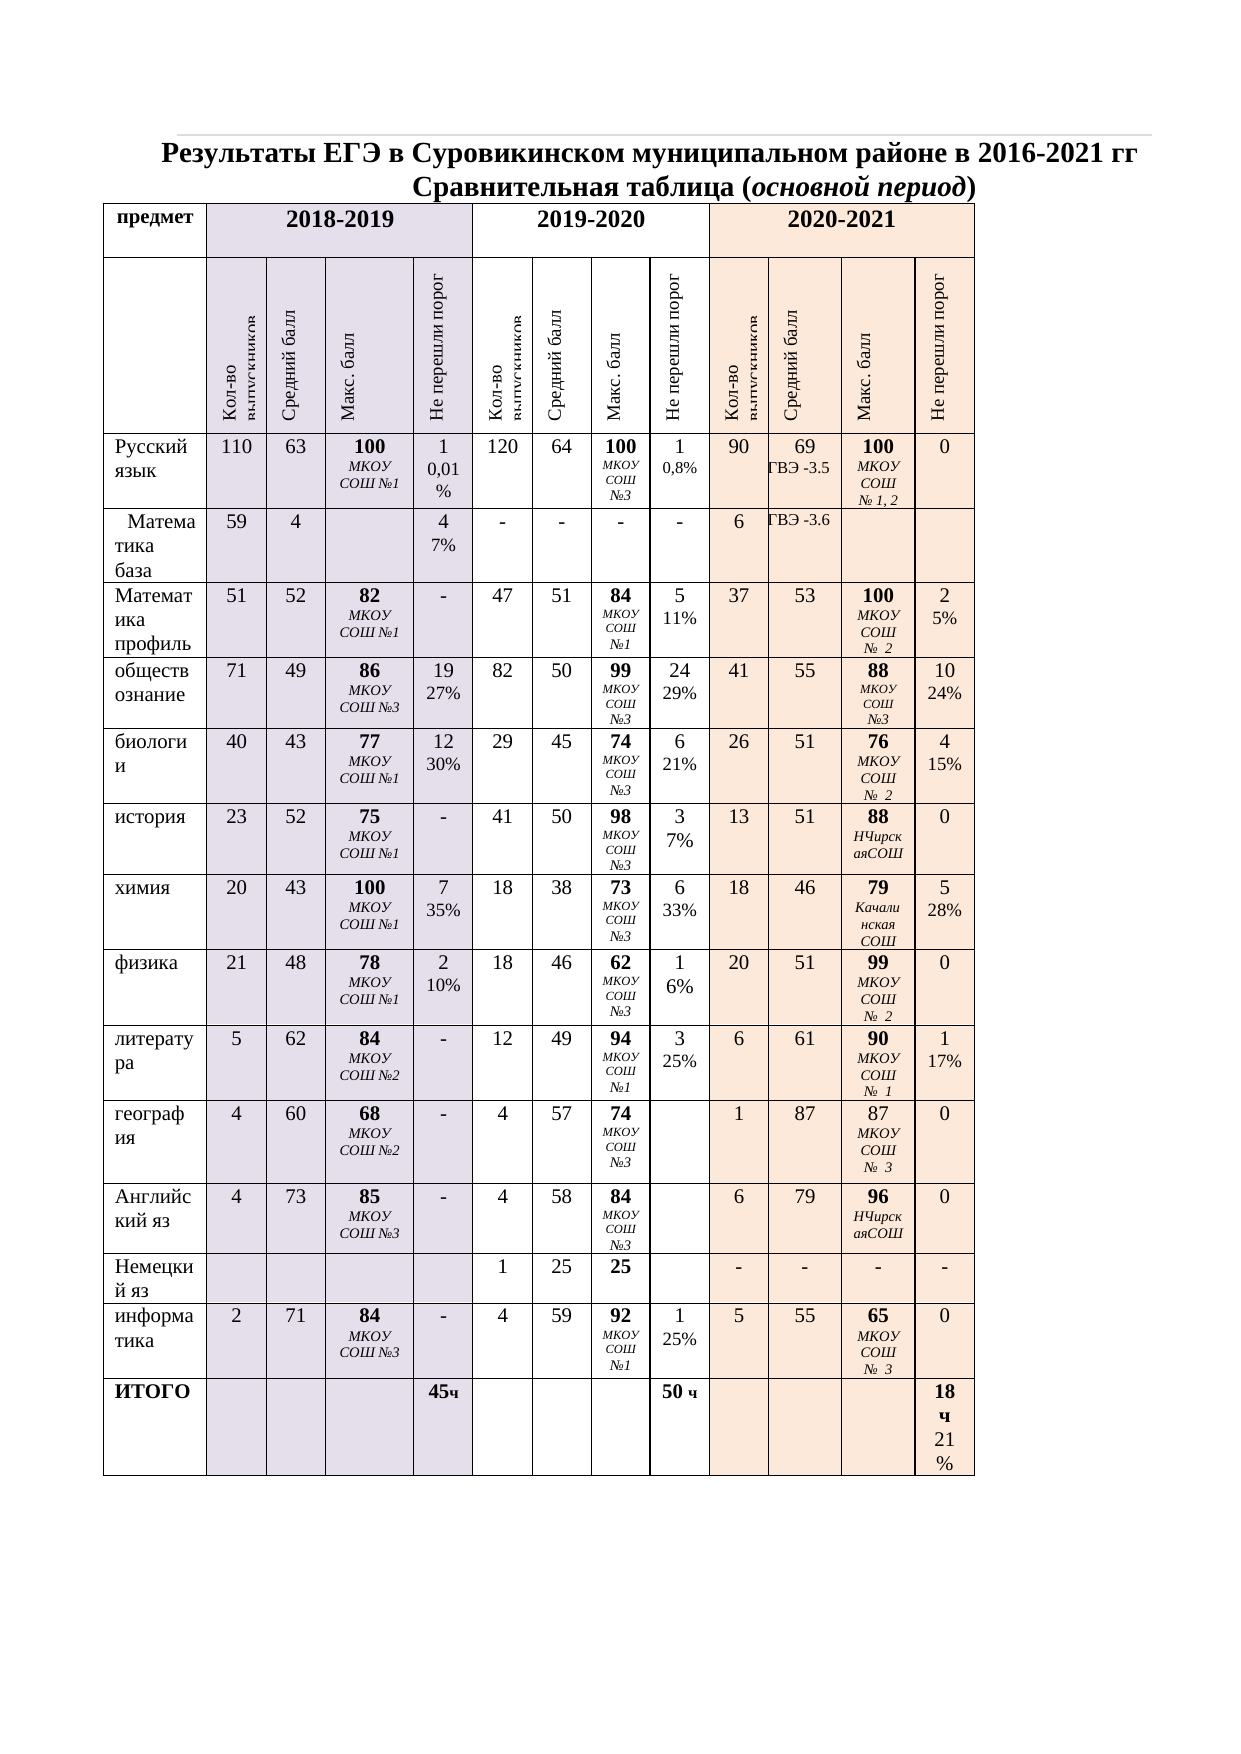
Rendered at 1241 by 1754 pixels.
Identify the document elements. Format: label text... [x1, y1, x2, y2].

table_cell [533, 1379, 591, 1475]
table_cell 40 [207, 729, 266, 803]
table_cell 49 [267, 658, 325, 728]
table_cell Макс. балл [592, 258, 649, 433]
table_cell Кол-во выпускников [710, 258, 768, 433]
table_cell - [842, 1254, 914, 1302]
table_cell 71 [207, 658, 266, 728]
table_cell 1 25% [651, 1304, 709, 1378]
table_cell Немецкий яз [104, 1254, 206, 1302]
table_cell 0 [916, 1184, 974, 1253]
table_cell 2 10% [414, 950, 472, 1024]
table_cell 62 МКОУ СОШ №3 [592, 950, 649, 1024]
table_cell Не перешли порог [414, 258, 472, 433]
table_cell 71 [267, 1304, 325, 1378]
table_cell 1 [710, 1101, 768, 1183]
table_cell 2 5% [916, 583, 974, 657]
table_cell 5 [710, 1304, 768, 1378]
table_cell 6 [710, 1184, 768, 1253]
table_cell Математика база [104, 509, 206, 582]
table_cell 1 0,8% [651, 434, 709, 508]
table_cell 50 [533, 804, 591, 874]
table_cell 21 [207, 950, 266, 1024]
text Сравнительная таблица (основной период) [177, 169, 1152, 203]
table_cell 3 25% [651, 1026, 709, 1100]
table_cell 84 МКОУ СОШ №2 [326, 1026, 413, 1100]
table_cell 48 [267, 950, 325, 1024]
table_cell [326, 509, 413, 582]
text Результаты ЕГЭ в Суровикинском муниципальном районе в 2016-2021 гг [148, 136, 1152, 169]
table_cell 73 [267, 1184, 325, 1253]
table_cell 53 [769, 583, 841, 657]
table_cell 61 [769, 1026, 841, 1100]
table_cell Не перешли порог [916, 258, 974, 433]
table_cell 100 МКОУ СОШ №1 [326, 875, 413, 949]
table_cell 4 [207, 1101, 266, 1183]
table_cell обществознание [104, 658, 206, 728]
table_cell [842, 1379, 914, 1475]
table_header 2018-2019 [207, 204, 472, 257]
table_cell 18 [473, 875, 532, 949]
table_header предмет [104, 204, 206, 257]
table_cell 120 [473, 434, 532, 508]
table_cell - [414, 1184, 472, 1253]
table_cell 51 [207, 583, 266, 657]
table_cell 62 [267, 1026, 325, 1100]
table_cell 90 МКОУ СОШ № 1 [842, 1026, 914, 1100]
table_cell 1 17% [916, 1026, 974, 1100]
table_cell 38 [533, 875, 591, 949]
table_cell Средний балл [533, 258, 591, 433]
table_cell 55 [769, 1304, 841, 1378]
table_cell 4 [473, 1304, 532, 1378]
table_cell 75 МКОУ СОШ №1 [326, 804, 413, 874]
table_cell 52 [267, 583, 325, 657]
table_cell 85 МКОУ СОШ №3 [326, 1184, 413, 1253]
table_cell 29 [473, 729, 532, 803]
table_cell 63 [267, 434, 325, 508]
table_cell 84 МКОУ СОШ №3 [592, 1184, 649, 1253]
table_cell история [104, 804, 206, 874]
table_cell 0 [916, 950, 974, 1024]
table_cell химия [104, 875, 206, 949]
table_cell Русский язык [104, 434, 206, 508]
table_cell [267, 1379, 325, 1475]
table_cell 4 [473, 1184, 532, 1253]
table_cell [104, 258, 206, 433]
table_cell 18 ч 21% [916, 1379, 974, 1475]
table_cell 50 ч [651, 1379, 709, 1475]
table_cell география [104, 1101, 206, 1183]
table_cell 1 [473, 1254, 532, 1302]
table_cell 82 [473, 658, 532, 728]
table_cell 3 7% [651, 804, 709, 874]
table_cell 49 [533, 1026, 591, 1100]
table_cell 5 28% [916, 875, 974, 949]
table_cell 19 27% [414, 658, 472, 728]
table_cell литература [104, 1026, 206, 1100]
table_cell 6 21% [651, 729, 709, 803]
table_cell информатика [104, 1304, 206, 1378]
table_cell Не перешли порог [651, 258, 709, 433]
table_cell 41 [710, 658, 768, 728]
table_cell [842, 509, 914, 582]
table_cell 86 МКОУ СОШ №3 [326, 658, 413, 728]
table_cell Макс. балл [842, 258, 914, 433]
table_cell - [414, 804, 472, 874]
table_cell 90 [710, 434, 768, 508]
table_cell 46 [769, 875, 841, 949]
table_cell 59 [207, 509, 266, 582]
table_cell физика [104, 950, 206, 1024]
table_cell 99 МКОУ СОШ № 2 [842, 950, 914, 1024]
table_cell 59 [533, 1304, 591, 1378]
table_cell ИТОГО [104, 1379, 206, 1475]
table_cell 79 Качалинская СОШ [842, 875, 914, 949]
table_cell - [473, 509, 532, 582]
table_cell - [414, 1026, 472, 1100]
table_cell 4 [207, 1184, 266, 1253]
table_cell 94 МКОУ СОШ №1 [592, 1026, 649, 1100]
table_cell 69 ГВЭ -3.5 [769, 434, 841, 508]
table_cell 26 [710, 729, 768, 803]
table_cell 0 [916, 804, 974, 874]
table_cell - [592, 509, 649, 582]
table_cell 57 [533, 1101, 591, 1183]
table_cell 100 МКОУ СОШ № 2 [842, 583, 914, 657]
table_cell [651, 1254, 709, 1302]
table_cell 12 30% [414, 729, 472, 803]
table_cell - [414, 583, 472, 657]
table_cell 73 МКОУ СОШ №3 [592, 875, 649, 949]
table_cell 1 0,01% [414, 434, 472, 508]
table_cell - [414, 1101, 472, 1183]
table_cell ГВЭ -3.6 [769, 509, 841, 582]
table_cell 87 [769, 1101, 841, 1183]
table_cell [769, 1379, 841, 1475]
table_cell 60 [267, 1101, 325, 1183]
table_cell Кол-во выпускников [473, 258, 532, 433]
table_cell [592, 1379, 649, 1475]
table_cell 37 [710, 583, 768, 657]
table_cell 64 [533, 434, 591, 508]
table_cell 82 МКОУ СОШ №1 [326, 583, 413, 657]
table_cell - [710, 1254, 768, 1302]
table_cell Средний балл [769, 258, 841, 433]
table_cell 51 [769, 729, 841, 803]
table_cell Математика профиль [104, 583, 206, 657]
table_cell 20 [710, 950, 768, 1024]
table_cell 65 МКОУ СОШ № 3 [842, 1304, 914, 1378]
table_cell 10 24% [916, 658, 974, 728]
table_cell 77 МКОУ СОШ №1 [326, 729, 413, 803]
table_cell [710, 1379, 768, 1475]
table_cell Макс. балл [326, 258, 413, 433]
table_cell 99 МКОУ СОШ №3 [592, 658, 649, 728]
table_cell 52 [267, 804, 325, 874]
table_header 2020-2021 [710, 204, 974, 257]
table_cell 50 [533, 658, 591, 728]
table_cell 25 [533, 1254, 591, 1302]
table_cell [326, 1254, 413, 1302]
table_cell 79 [769, 1184, 841, 1253]
table_cell 51 [533, 583, 591, 657]
table_cell 43 [267, 729, 325, 803]
table_cell [473, 1379, 532, 1475]
table_cell 74 МКОУ СОШ №3 [592, 1101, 649, 1183]
table_cell [207, 1254, 266, 1302]
table_cell 110 [207, 434, 266, 508]
table_cell 2 [207, 1304, 266, 1378]
table_cell 25 [592, 1254, 649, 1302]
table_cell 55 [769, 658, 841, 728]
table_cell 0 [916, 434, 974, 508]
table_cell Английский яз [104, 1184, 206, 1253]
table_cell [651, 1101, 709, 1183]
table_cell биологии [104, 729, 206, 803]
table_cell 23 [207, 804, 266, 874]
table_cell 4 [473, 1101, 532, 1183]
table_cell Кол-во выпускников [207, 258, 266, 433]
table_cell 12 [473, 1026, 532, 1100]
table_cell 6 [710, 509, 768, 582]
table_cell 24 29% [651, 658, 709, 728]
table_cell 4 [267, 509, 325, 582]
table_cell [326, 1379, 413, 1475]
table_cell - [916, 1254, 974, 1302]
table_cell 92 МКОУ СОШ №1 [592, 1304, 649, 1378]
table_cell 100 МКОУ СОШ №1 [326, 434, 413, 508]
table_cell 51 [769, 950, 841, 1024]
table_cell 6 [710, 1026, 768, 1100]
table_cell 100 МКОУ СОШ № 1, 2 [842, 434, 914, 508]
table_cell 18 [473, 950, 532, 1024]
table_cell - [651, 509, 709, 582]
table_cell - [533, 509, 591, 582]
table_cell 18 [710, 875, 768, 949]
table_cell 76 МКОУ СОШ № 2 [842, 729, 914, 803]
table_cell 100 МКОУ СОШ №3 [592, 434, 649, 508]
table_cell 41 [473, 804, 532, 874]
table_cell 51 [769, 804, 841, 874]
table_cell 20 [207, 875, 266, 949]
table_cell [207, 1379, 266, 1475]
table_cell 68 МКОУ СОШ №2 [326, 1101, 413, 1183]
table_cell 45ч [414, 1379, 472, 1475]
table_cell 84 МКОУ СОШ №1 [592, 583, 649, 657]
table_cell 0 [916, 1101, 974, 1183]
table_cell 46 [533, 950, 591, 1024]
table_cell 58 [533, 1184, 591, 1253]
table_cell 4 15% [916, 729, 974, 803]
table_cell 7 35% [414, 875, 472, 949]
table_cell [267, 1254, 325, 1302]
table_cell 87 МКОУ СОШ № 3 [842, 1101, 914, 1183]
table_cell 5 11% [651, 583, 709, 657]
table_cell 13 [710, 804, 768, 874]
table_cell 98 МКОУ СОШ №3 [592, 804, 649, 874]
table_cell [651, 1184, 709, 1253]
table_cell 96 НЧирскаяСОШ [842, 1184, 914, 1253]
table_cell 88 МКОУ СОШ №3 [842, 658, 914, 728]
table_cell 0 [916, 1304, 974, 1378]
table_cell 5 [207, 1026, 266, 1100]
table_cell 88 НЧирскаяСОШ [842, 804, 914, 874]
table_cell 43 [267, 875, 325, 949]
table_cell 74 МКОУ СОШ №3 [592, 729, 649, 803]
table_cell 78 МКОУ СОШ №1 [326, 950, 413, 1024]
table_cell - [414, 1304, 472, 1378]
table_cell 84 МКОУ СОШ №3 [326, 1304, 413, 1378]
table_cell 45 [533, 729, 591, 803]
table_cell [916, 509, 974, 582]
table_cell 4 7% [414, 509, 472, 582]
table_cell Средний балл [267, 258, 325, 433]
table_cell [414, 1254, 472, 1302]
table_header 2019-2020 [473, 204, 709, 257]
table_cell 1 6% [651, 950, 709, 1024]
table_cell - [769, 1254, 841, 1302]
table_cell 6 33% [651, 875, 709, 949]
table_cell 47 [473, 583, 532, 657]
